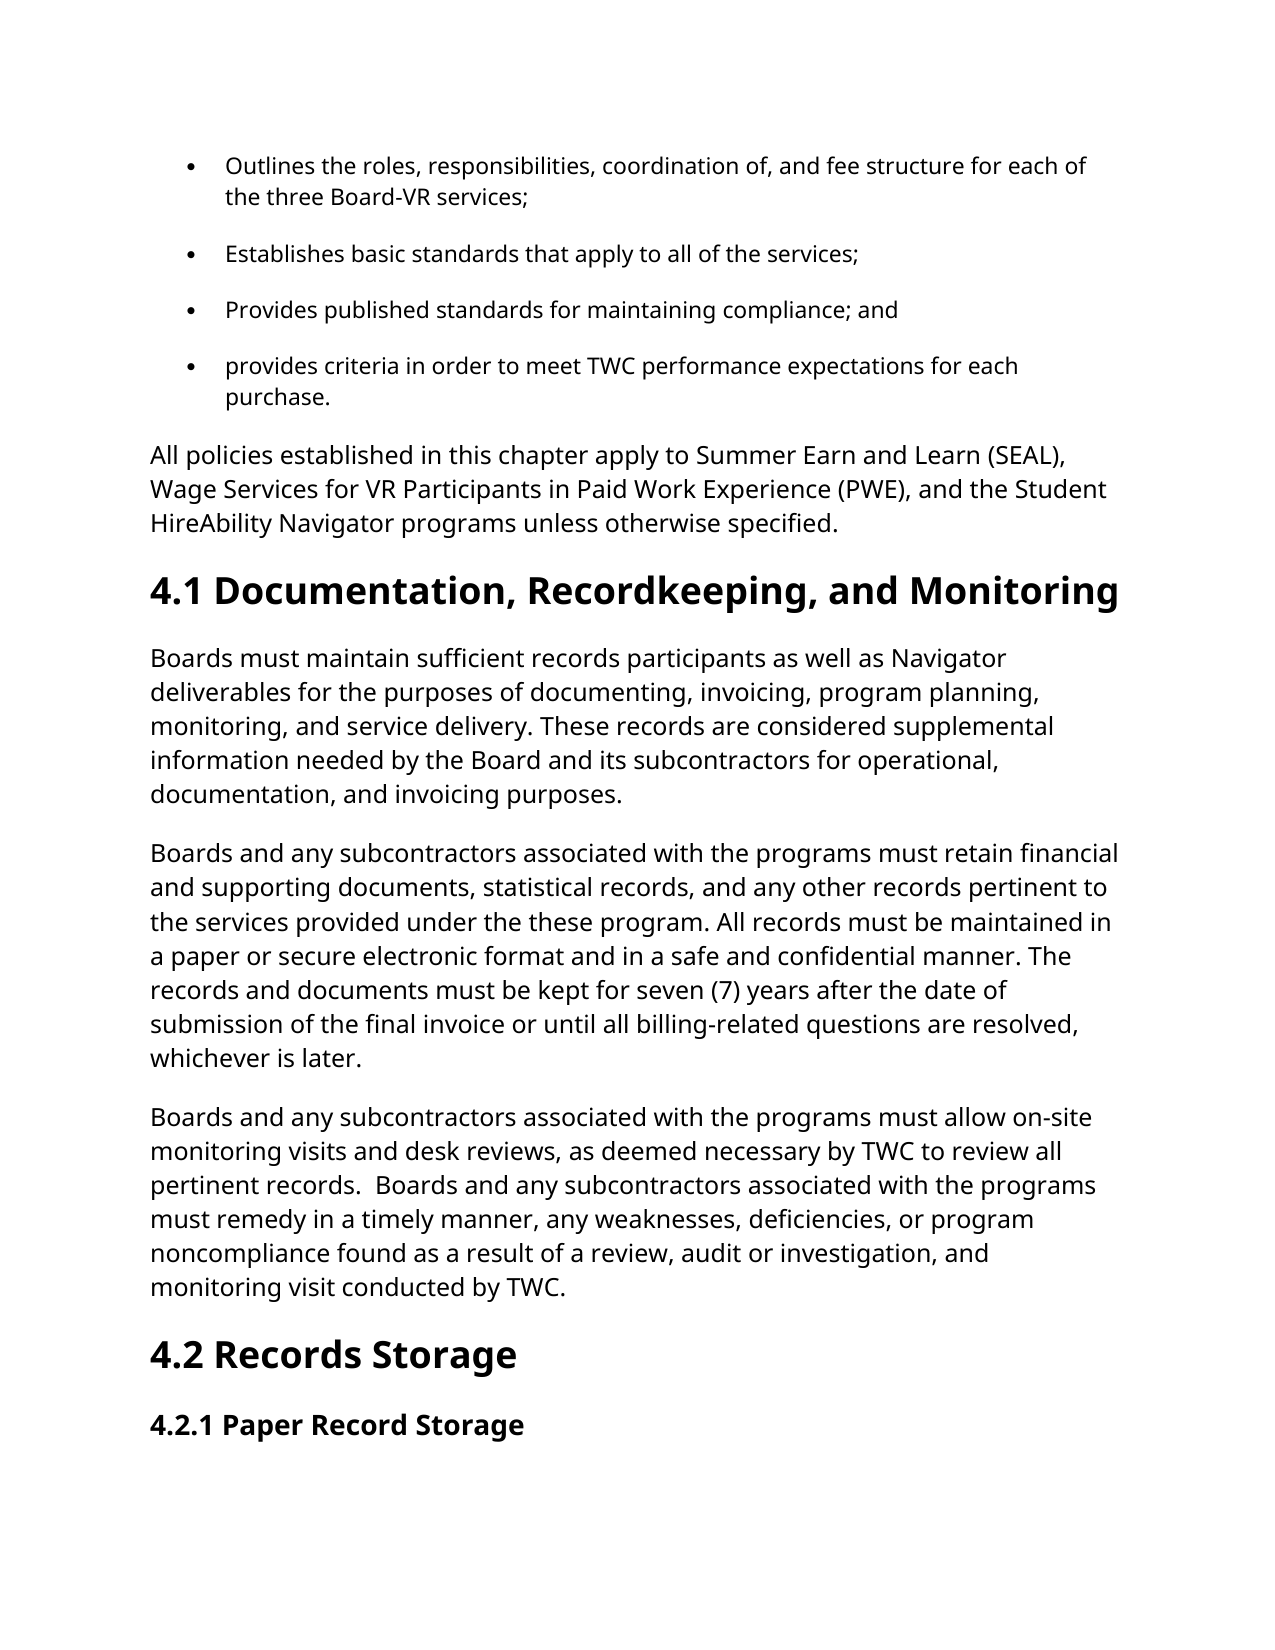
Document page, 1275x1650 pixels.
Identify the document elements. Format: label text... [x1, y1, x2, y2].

text 4.1 Documentation, Recordkeeping, and Monitoring [150, 565, 1125, 616]
text Boards and any subcontractors associated with the programs must retain financial and supporting documents, statistical records, and any other records pertinent to the services provided under the these program. All records must be maintained in a paper or secure electronic format and in a safe and confidential manner. The records and documents must be kept for seven (7) years after the date of submission of the final invoice or until all billing-related questions are resolved, whichever is later. [150, 836, 1125, 1074]
list Establishes basic standards that apply to all of the services; [187, 237, 1125, 269]
text 4.2.1 Paper Record Storage [150, 1405, 1125, 1443]
list provides criteria in order to meet TWC performance expectations for each purchase. [187, 350, 1125, 412]
text Boards must maintain sufficient records participants as well as Navigator deliverables for the purposes of documenting, invoicing, program planning, monitoring, and service delivery. These records are considered supplemental information needed by the Board and its subcontractors for operational, documentation, and invoicing purposes. [150, 641, 1125, 811]
text All policies established in this chapter apply to Summer Earn and Learn (SEAL), Wage Services for VR Participants in Paid Work Experience (PWE), and the Student HireAbility Navigator programs unless otherwise specified. [150, 437, 1125, 540]
list Outlines the roles, responsibilities, coordination of, and fee structure for each of the three Board-VR services; [187, 150, 1125, 212]
list Provides published standards for maintaining compliance; and [187, 294, 1125, 325]
text Boards and any subcontractors associated with the programs must allow on-site monitoring visits and desk reviews, as deemed necessary by TWC to review all pertinent records. Boards and any subcontractors associated with the programs must remedy in a timely manner, any weaknesses, deficiencies, or program noncompliance found as a result of a review, audit or investigation, and monitoring visit conducted by TWC. [150, 1099, 1125, 1304]
text 4.2 Records Storage [150, 1329, 1125, 1380]
